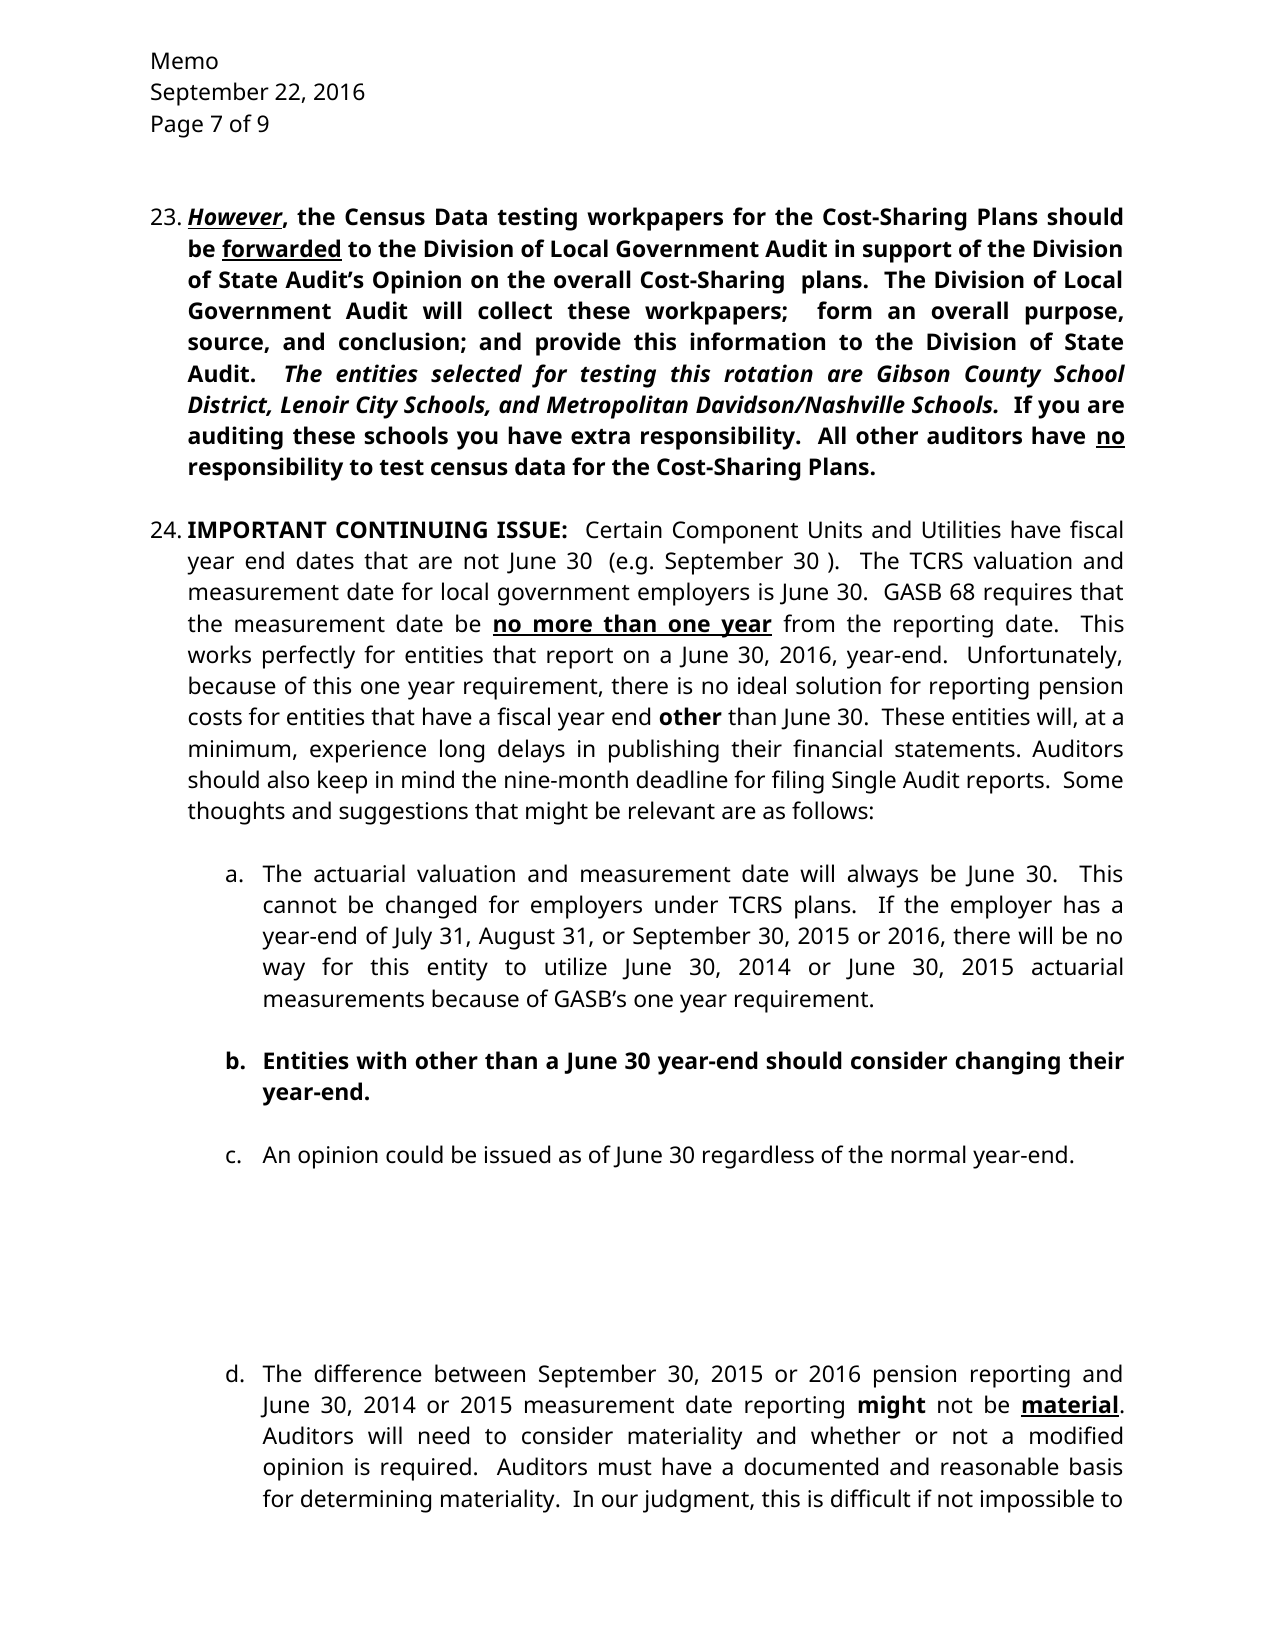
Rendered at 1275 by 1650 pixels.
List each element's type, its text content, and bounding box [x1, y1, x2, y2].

list Entities with other than a June 30 year-end should consider changing their year-end. [225, 1045, 1125, 1107]
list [225, 1357, 1125, 1514]
list The actuarial valuation and measurement date will always be June 30. This cannot be changed for employers under TCRS plans. If the employer has a year-end of July 31, August 31, or September 30, 2015 or 2016, there will be no way for this entity to utilize June 30, 2014 or June 30, 2015 actuarial measurements because of GASB’s one year requirement. [225, 857, 1125, 1014]
list However, the Census Data testing workpapers for the Cost-Sharing Plans should be forwarded to the Division of Local Government Audit in support of the Division of State Audit’s Opinion on the overall Cost-Sharing plans. The Division of Local Government Audit will collect these workpapers; form an overall purpose, source, and conclusion; and provide this information to the Division of State Audit. The entities selected for testing this rotation are Gibson County School District, Lenoir City Schools, and Metropolitan Davidson/Nashville Schools. If you are auditing these schools you have extra responsibility. All other auditors have no responsibility to test census data for the Cost-Sharing Plans. [150, 201, 1125, 482]
list IMPORTANT CONTINUING ISSUE: Certain Component Units and Utilities have fiscal year end dates that are not June 30 (e.g. September 30 ). The TCRS valuation and measurement date for local government employers is June 30. GASB 68 requires that the measurement date be no more than one year from the reporting date. This works perfectly for entities that report on a June 30, 2016, year-end. Unfortunately, because of this one year requirement, there is no ideal solution for reporting pension costs for entities that have a fiscal year end other than June 30. These entities will, at a minimum, experience long delays in publishing their financial statements. Auditors should also keep in mind the nine-month deadline for filing Single Audit reports. Some thoughts and suggestions that might be relevant are as follows: [150, 514, 1125, 826]
list An opinion could be issued as of June 30 regardless of the normal year-end. [225, 1139, 1125, 1170]
